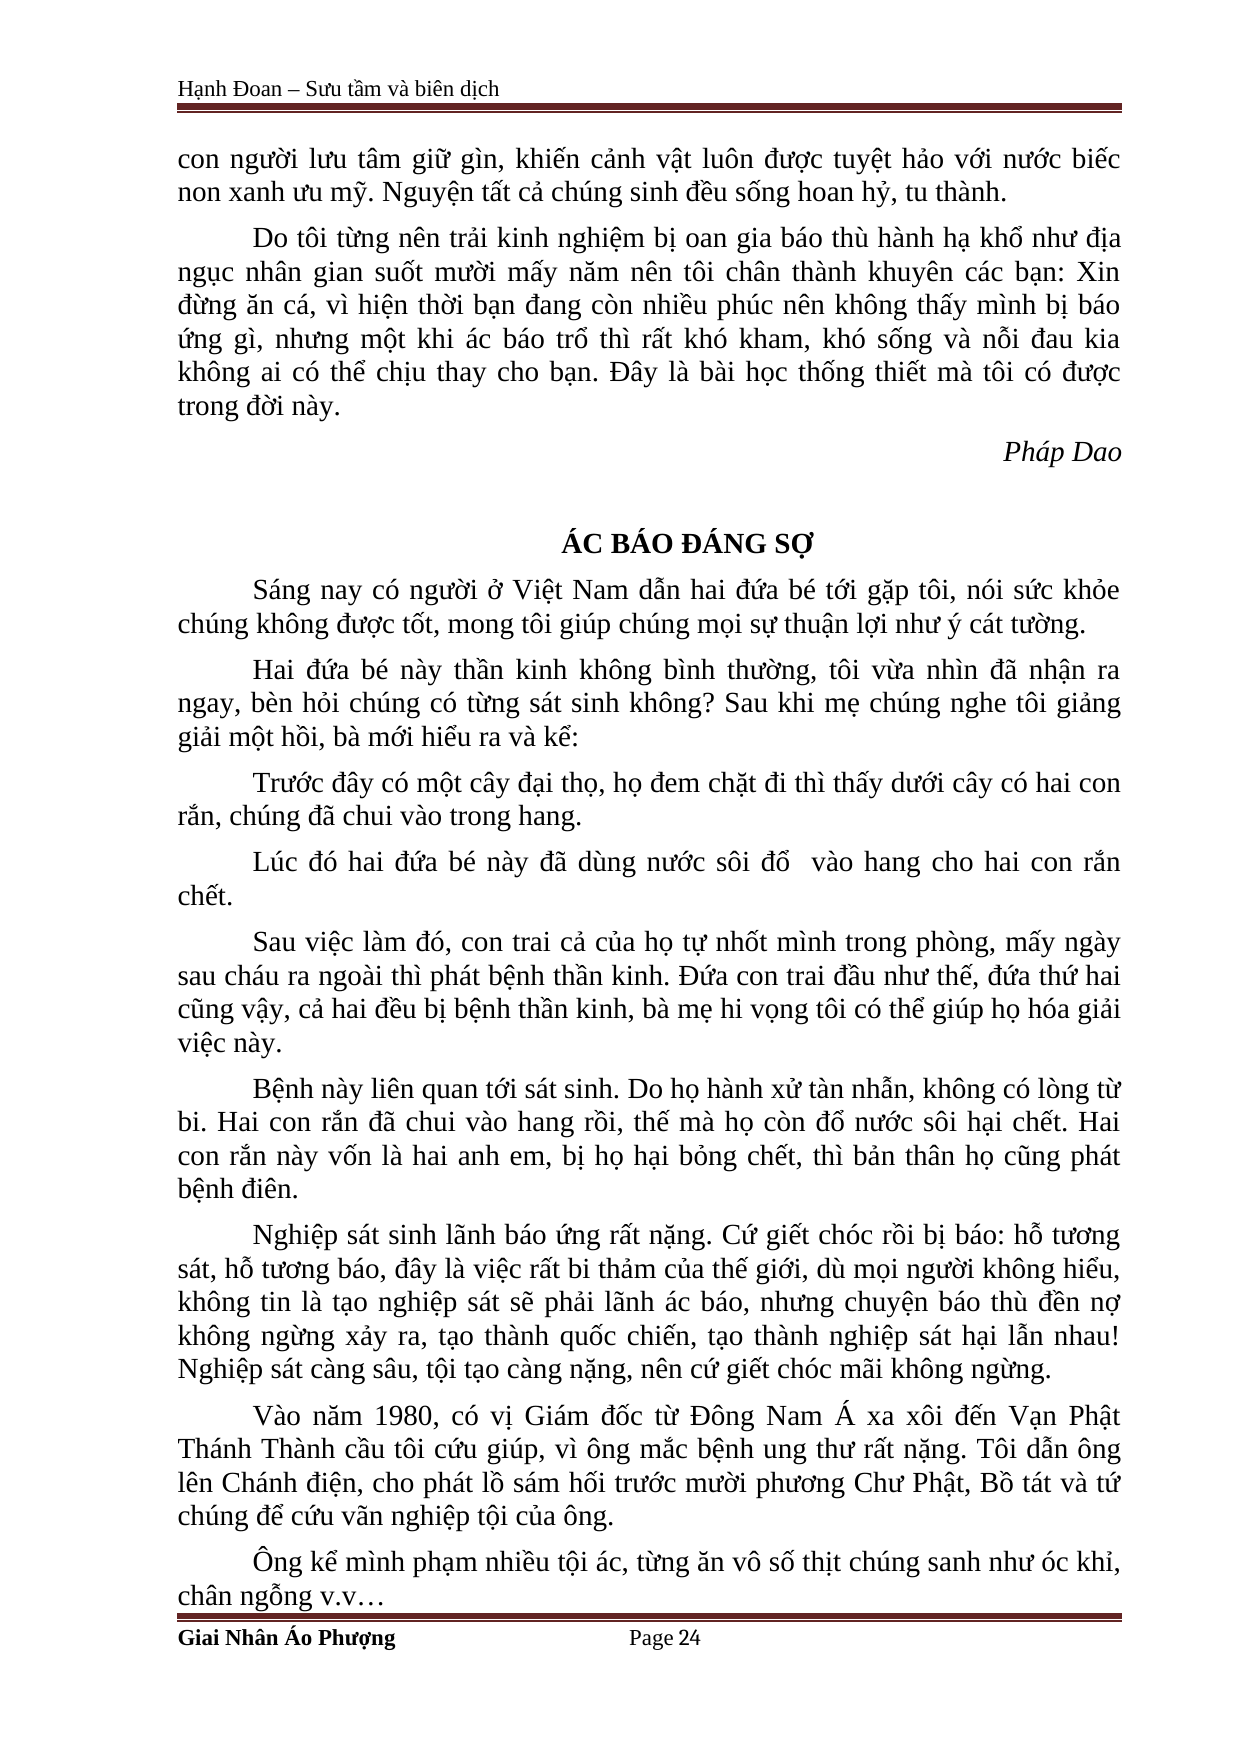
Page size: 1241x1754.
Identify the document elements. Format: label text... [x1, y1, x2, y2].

text Pháp Dao [177, 434, 1122, 468]
text Do tôi từng nên trải kinh nghiệm bị oan gia báo thù hành hạ khổ như địa ngục nhân gian suốt mười mấy năm nên tôi chân thành khuyên các bạn: Xin đừng ăn cá, vì hiện thời bạn đang còn nhiều phúc nên không thấy mình bị báo ứng gì, nhưng một khi ác báo trổ thì rất khó kham, khó sống và nỗi đau kia không ai có thể chịu thay cho bạn. Đây là bài học thống thiết mà tôi có được trong đời này. [177, 220, 1122, 422]
text ÁC BÁO ĐÁNG SỢ [177, 526, 1122, 560]
text Lúc đó hai đứa bé này đã dùng nước sôi đổ vào hang cho hai con rắn chết. [177, 844, 1122, 912]
text Ông kể mình phạm nhiều tội ác, từng ăn vô số thịt chúng sanh như óc khỉ, chân ngỗng v.v… [177, 1544, 1122, 1611]
text Vào năm 1980, có vị Giám đốc từ Đông Nam Á xa xôi đến Vạn Phật Thánh Thành cầu tôi cứu giúp, vì ông mắc bệnh ung thư rất nặng. Tôi dẫn ông lên Chánh điện, cho phát lồ sám hối trước mười phương Chư Phật, Bồ tát và tứ chúng để cứu vãn nghiệp tội của ông. [177, 1398, 1122, 1532]
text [177, 141, 1122, 208]
text Hai đứa bé này thần kinh không bình thường, tôi vừa nhìn đã nhận ra ngay, bèn hỏi chúng có từng sát sinh không? Sau khi mẹ chúng nghe tôi giảng giải một hồi, bà mới hiểu ra và kể: [177, 652, 1122, 752]
text Trước đây có một cây đại thọ, họ đem chặt đi thì thấy dưới cây có hai con rắn, chúng đã chui vào trong hang. [177, 765, 1122, 832]
text Nghiệp sát sinh lãnh báo ứng rất nặng. Cứ giết chóc rồi bị báo: hỗ tương sát, hỗ tương báo, đây là việc rất bi thảm của thế giới, dù mọi người không hiểu, không tin là tạo nghiệp sát sẽ phải lãnh ác báo, nhưng chuyện báo thù đền nợ không ngừng xảy ra, tạo thành quốc chiến, tạo thành nghiệp sát hại lẫn nhau! Nghiệp sát càng sâu, tội tạo càng nặng, nên cứ giết chóc mãi không ngừng. [177, 1217, 1122, 1385]
text Bệnh này liên quan tới sát sinh. Do họ hành xử tàn nhẫn, không có lòng từ bi. Hai con rắn đã chui vào hang rồi, thế mà họ còn đổ nước sôi hại chết. Hai con rắn này vốn là hai anh em, bị họ hại bỏng chết, thì bản thân họ cũng phát bệnh điên. [177, 1071, 1122, 1205]
text Sáng nay có người ở Việt Nam dẫn hai đứa bé tới gặp tôi, nói sức khỏe chúng không được tốt, mong tôi giúp chúng mọi sự thuận lợi như ý cát tường. [177, 572, 1122, 639]
text Sau việc làm đó, con trai cả của họ tự nhốt mình trong phòng, mấy ngày sau cháu ra ngoài thì phát bệnh thần kinh. Đứa con trai đầu như thế, đứa thứ hai cũng vậy, cả hai đều bị bệnh thần kinh, bà mẹ hi vọng tôi có thể giúp họ hóa giải việc này. [177, 924, 1122, 1058]
